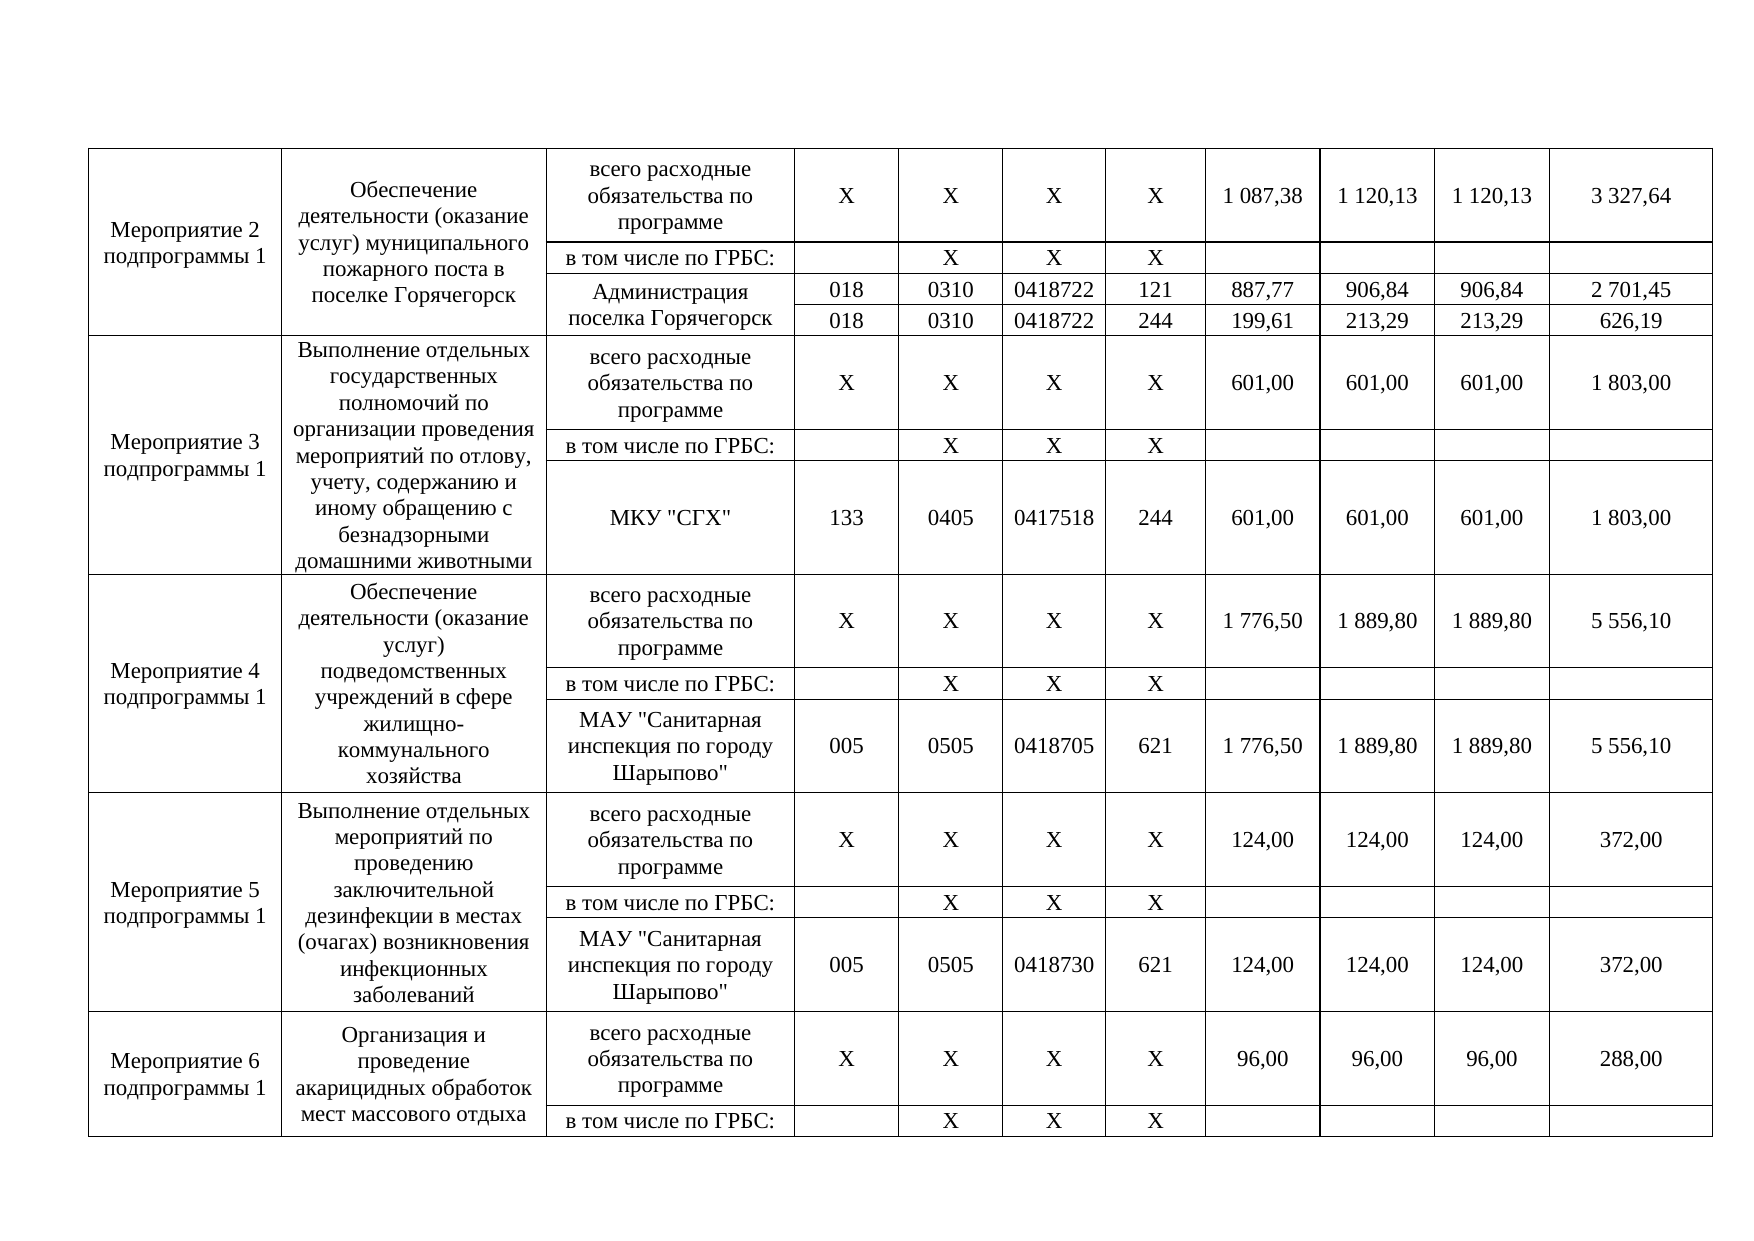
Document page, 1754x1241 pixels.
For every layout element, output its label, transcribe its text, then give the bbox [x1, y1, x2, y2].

table_cell [1206, 430, 1319, 460]
table_cell 96,00 [1206, 1012, 1319, 1105]
table_cell 005 [795, 700, 898, 792]
table_cell 906,84 [1435, 274, 1549, 304]
table_cell Х [1106, 430, 1205, 460]
table_cell Х [1003, 668, 1105, 698]
table_cell Х [899, 149, 1002, 241]
table_cell 121 [1106, 274, 1205, 304]
table_cell 005 [795, 918, 898, 1011]
table_cell 5 556,10 [1550, 575, 1712, 667]
table_cell 601,00 [1435, 336, 1549, 429]
table_cell Х [1003, 149, 1105, 241]
table_cell Мероприятие 3 подпрограммы 1 [89, 336, 281, 573]
table_cell Мероприятие 6 подпрограммы 1 [89, 1012, 281, 1136]
table_cell Х [1003, 336, 1105, 429]
table_cell 124,00 [1321, 918, 1434, 1011]
table_cell 3 327,64 [1550, 149, 1712, 241]
table_cell [1550, 243, 1712, 273]
table_cell 372,00 [1550, 793, 1712, 886]
table_cell 018 [795, 305, 898, 335]
table_cell Х [899, 1106, 1002, 1136]
table_cell Х [899, 336, 1002, 429]
table_cell всего расходные обязательства по программе [547, 575, 794, 667]
table_cell [1321, 887, 1434, 917]
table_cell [547, 1012, 794, 1105]
table_cell [1550, 1106, 1712, 1136]
table_cell Обеспечение деятельности (оказание услуг) подведомственных учреждений в сфере жилищно-коммунального хозяйства [282, 575, 546, 792]
table_cell 0418722 [1003, 305, 1105, 335]
table_cell Х [899, 668, 1002, 698]
table_cell в том числе по ГРБС: [547, 887, 794, 917]
table_cell 124,00 [1206, 793, 1319, 886]
table_cell Мероприятие 2 подпрограммы 1 [89, 149, 281, 335]
table_cell 96,00 [1435, 1012, 1549, 1105]
table_cell Х [1106, 1106, 1205, 1136]
table_cell Х [1106, 1012, 1205, 1105]
table_cell Х [795, 336, 898, 429]
table_cell 213,29 [1435, 305, 1549, 335]
table_cell [1321, 668, 1434, 698]
table_cell 244 [1106, 305, 1205, 335]
table_cell 0505 [899, 700, 1002, 792]
table_cell 124,00 [1206, 918, 1319, 1011]
table_cell МАУ "Санитарная инспекция по городу Шарыпово" [547, 918, 794, 1011]
table_cell в том числе по ГРБС: [547, 430, 794, 460]
table_cell Мероприятие 5 подпрограммы 1 [89, 793, 281, 1011]
table_cell [1321, 430, 1434, 460]
table_cell 1 776,50 [1206, 700, 1319, 792]
table_cell Х [899, 887, 1002, 917]
table_cell 601,00 [1206, 336, 1319, 429]
table_cell [795, 1106, 898, 1136]
table_cell 124,00 [1435, 793, 1549, 886]
table_cell Х [795, 793, 898, 886]
table_cell 626,19 [1550, 305, 1712, 335]
table_cell [1321, 243, 1434, 273]
table_cell Х [1106, 668, 1205, 698]
table_cell Х [795, 575, 898, 667]
table_cell Х [899, 1012, 1002, 1105]
table_cell Х [1003, 430, 1105, 460]
table_cell 1 120,13 [1435, 149, 1549, 241]
table_cell Х [1106, 336, 1205, 429]
table_cell 906,84 [1321, 274, 1434, 304]
table_cell 621 [1106, 918, 1205, 1011]
table_cell 0405 [899, 461, 1002, 573]
table_cell 372,00 [1550, 918, 1712, 1011]
table_cell Х [899, 793, 1002, 886]
table_cell 1 120,13 [1321, 149, 1434, 241]
table_cell всего расходные обязательства по программе [547, 793, 794, 886]
table_cell Выполнение отдельных государственных полномочий по организации проведения мероприятий по отлову, учету, содержанию и иному обращению с безнадзорными домашними животными [282, 336, 546, 573]
table_cell [1321, 1106, 1434, 1136]
table_cell Х [1003, 887, 1105, 917]
table_cell 0418722 [1003, 274, 1105, 304]
table_cell 887,77 [1206, 274, 1319, 304]
table_cell МАУ "Санитарная инспекция по городу Шарыпово" [547, 700, 794, 792]
table_cell 2 701,45 [1550, 274, 1712, 304]
table_cell 1 803,00 [1550, 336, 1712, 429]
table_cell [1550, 430, 1712, 460]
table_cell 1 087,38 [1206, 149, 1319, 241]
table_cell Х [899, 575, 1002, 667]
table_cell [1435, 243, 1549, 273]
table_cell 133 [795, 461, 898, 573]
table_cell Х [1003, 243, 1105, 273]
table_cell 1 889,80 [1435, 575, 1549, 667]
table_cell [1206, 668, 1319, 698]
table_cell в том числе по ГРБС: [547, 668, 794, 698]
table_cell [795, 668, 898, 698]
table_cell Х [795, 149, 898, 241]
table_cell Х [1106, 243, 1205, 273]
table_cell [795, 887, 898, 917]
table_cell 0505 [899, 918, 1002, 1011]
table_cell 288,00 [1550, 1012, 1712, 1105]
table_cell 0418730 [1003, 918, 1105, 1011]
table_cell Х [1106, 887, 1205, 917]
table_cell Обеспечение деятельности (оказание услуг) муниципального пожарного поста в поселке Горячегорск [282, 149, 546, 335]
table_cell 124,00 [1321, 793, 1434, 886]
table_cell Мероприятие 4 подпрограммы 1 [89, 575, 281, 792]
table_cell 1 889,80 [1435, 700, 1549, 792]
table_cell Администрация поселка Горячегорск [547, 274, 794, 335]
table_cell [282, 1012, 546, 1136]
table_cell 1 889,80 [1321, 700, 1434, 792]
table_cell [1550, 887, 1712, 917]
table_cell Х [1003, 575, 1105, 667]
table_cell Х [1106, 793, 1205, 886]
table_cell Х [795, 1012, 898, 1105]
table_cell Х [1003, 793, 1105, 886]
table_cell Х [1003, 1012, 1105, 1105]
table_cell 124,00 [1435, 918, 1549, 1011]
table_cell [1435, 887, 1549, 917]
table_cell 1 803,00 [1550, 461, 1712, 573]
table_cell [795, 430, 898, 460]
table_cell 601,00 [1435, 461, 1549, 573]
table_cell в том числе по ГРБС: [547, 243, 794, 273]
table_cell 5 556,10 [1550, 700, 1712, 792]
table_cell [795, 243, 898, 273]
table_cell Выполнение отдельных мероприятий по проведению заключительной дезинфекции в местах (очагах) возникновения инфекционных заболеваний [282, 793, 546, 1011]
table_cell МКУ "СГХ" [547, 461, 794, 573]
table_cell Х [1106, 149, 1205, 241]
table_cell 601,00 [1206, 461, 1319, 573]
table_cell 199,61 [1206, 305, 1319, 335]
table_cell [1206, 1106, 1319, 1136]
table_cell 601,00 [1321, 461, 1434, 573]
table_cell 213,29 [1321, 305, 1434, 335]
table_cell Х [1106, 575, 1205, 667]
table_cell Х [899, 430, 1002, 460]
table_cell [1435, 430, 1549, 460]
table_cell [1206, 243, 1319, 273]
table_cell 601,00 [1321, 336, 1434, 429]
table_cell 244 [1106, 461, 1205, 573]
table_cell Х [1003, 1106, 1105, 1136]
table_cell 0310 [899, 274, 1002, 304]
table_cell [1435, 1106, 1549, 1136]
table_cell в том числе по ГРБС: [547, 1106, 794, 1136]
table_cell 621 [1106, 700, 1205, 792]
table_cell 1 776,50 [1206, 575, 1319, 667]
table_cell 96,00 [1321, 1012, 1434, 1105]
table_cell 1 889,80 [1321, 575, 1434, 667]
table_cell 0418705 [1003, 700, 1105, 792]
table_cell всего расходные обязательства по программе [547, 336, 794, 429]
table_cell [1206, 887, 1319, 917]
table_cell 0417518 [1003, 461, 1105, 573]
table_cell Х [899, 243, 1002, 273]
table_cell 018 [795, 274, 898, 304]
table_cell 0310 [899, 305, 1002, 335]
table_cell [547, 149, 794, 241]
table_cell [1435, 668, 1549, 698]
table_cell [1550, 668, 1712, 698]
